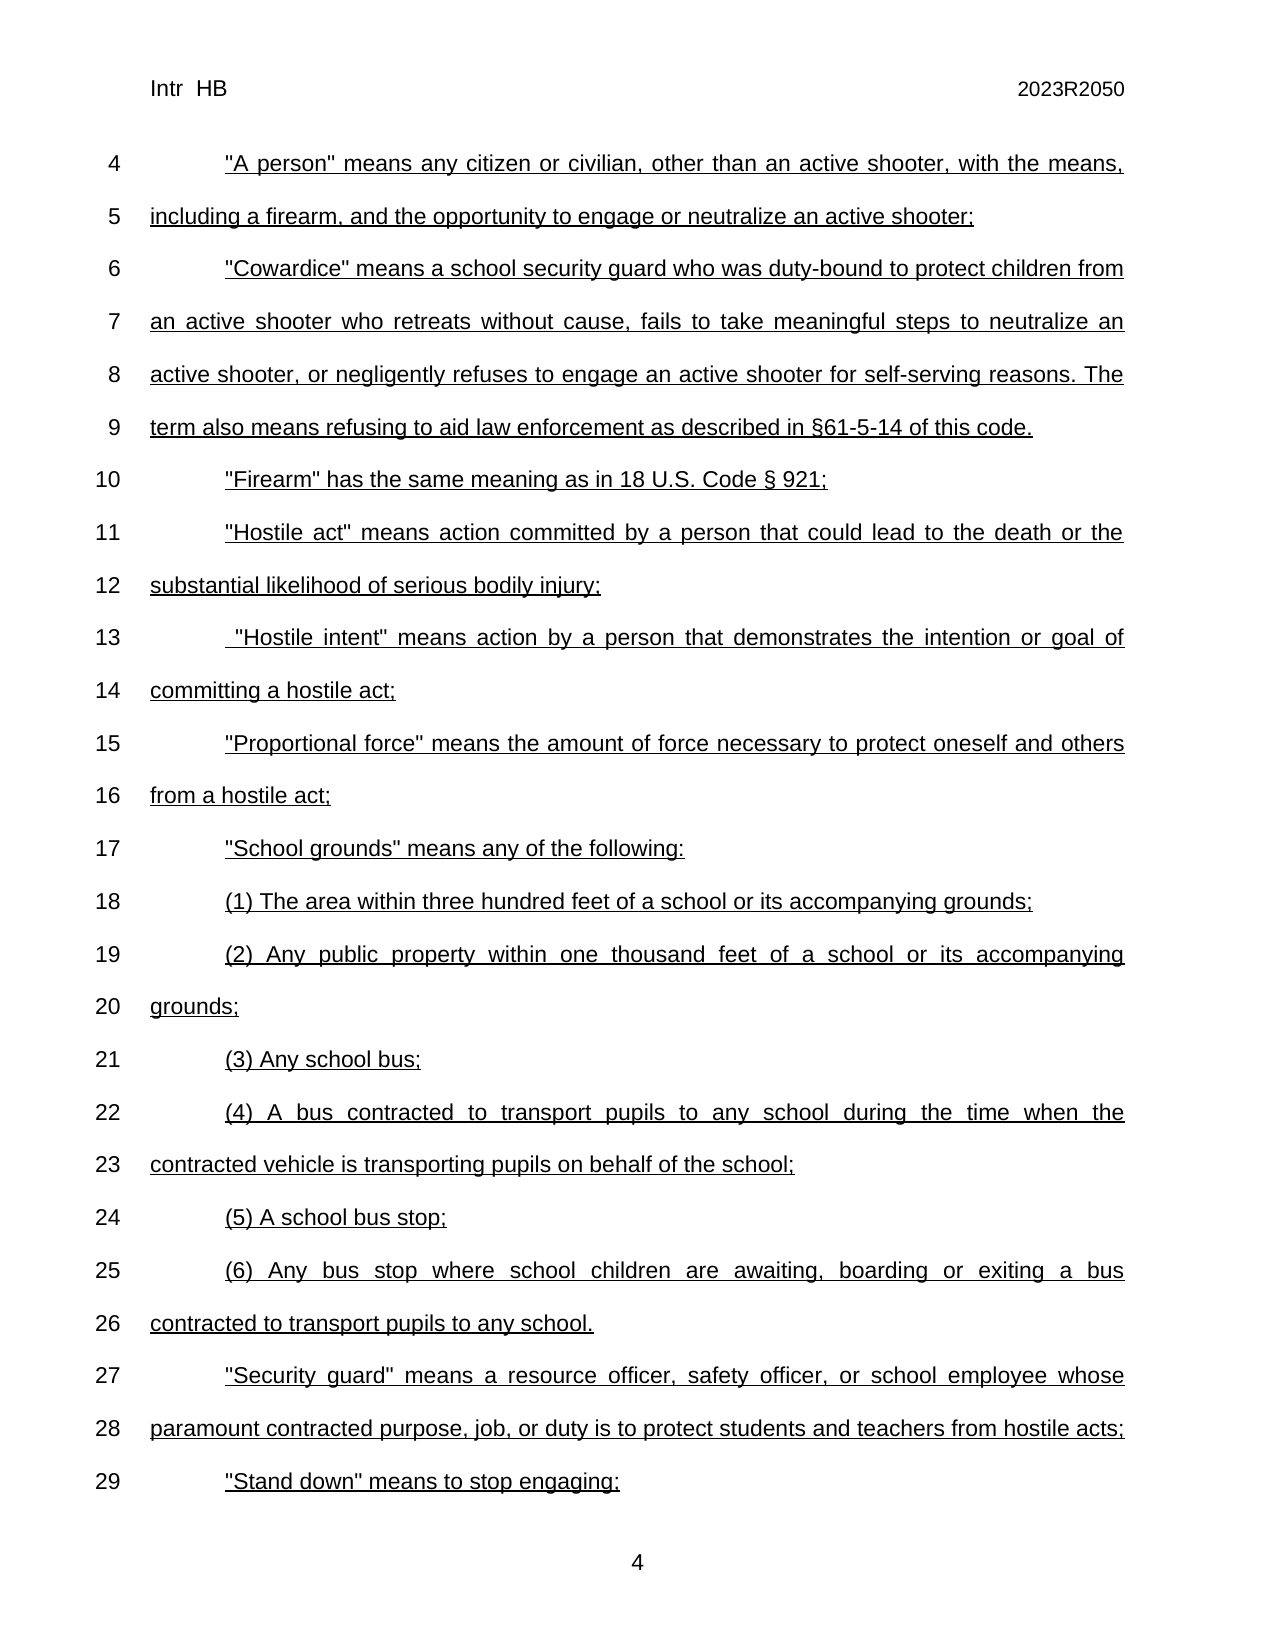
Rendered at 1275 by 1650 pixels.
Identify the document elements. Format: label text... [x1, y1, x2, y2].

text "Hostile intent" means action by a person that demonstrates the intention or goal of committing a hostile act; [150, 624, 1125, 703]
text "Firearm" has the same meaning as in 18 U.S. Code § 921; [150, 466, 1125, 493]
text "Hostile act" means action committed by a person that could lead to the death or the substantial likelihood of serious bodily injury; [150, 519, 1125, 598]
text (1) The area within three hundred feet of a school or its accompanying grounds; [150, 888, 1125, 914]
text (4) A bus contracted to transport pupils to any school during the time when the contracted vehicle is transporting pupils on behalf of the school; [150, 1099, 1125, 1178]
text "A person" means any citizen or civilian, other than an active shooter, with the means, including a firearm, and the opportunity to engage or neutralize an active shooter; [150, 150, 1125, 229]
text "Proportional force" means the amount of force necessary to protect oneself and others from a hostile act; [150, 730, 1125, 809]
text (3) Any school bus; [150, 1046, 1125, 1072]
text (5) A school bus stop; [150, 1204, 1125, 1231]
text "School grounds" means any of the following: [150, 835, 1125, 862]
text (6) Any bus stop where school children are awaiting, boarding or exiting a bus contracted to transport pupils to any school. [150, 1257, 1125, 1336]
text "Cowardice" means a school security guard who was duty-bound to protect children from an active shooter who retreats without cause, fails to take meaningful steps to neutralize an active shooter, or negligently refuses to engage an active shooter for self-serving reasons. The term also means refusing to aid law enforcement as described in §61-5-14 of this code. [150, 255, 1125, 331]
text "Security guard" means a resource officer, safety officer, or school employee whose paramount contracted purpose, job, or duty is to protect students and teachers from hostile acts; [150, 1362, 1125, 1438]
text "Stand down" means to stop engaging; [150, 1468, 1125, 1494]
text "Cowardice" means a school security guard who was duty-bound to protect children from an active shooter who retreats without cause, fails to take meaningful steps to neutralize an active shooter, or negligently refuses to engage an active shooter for self-serving reasons. The term also means refusing to aid law enforcement as described in §61-5-14 of this code. [150, 332, 1125, 440]
text (2) Any public property within one thousand feet of a school or its accompanying grounds; [150, 941, 1125, 1020]
